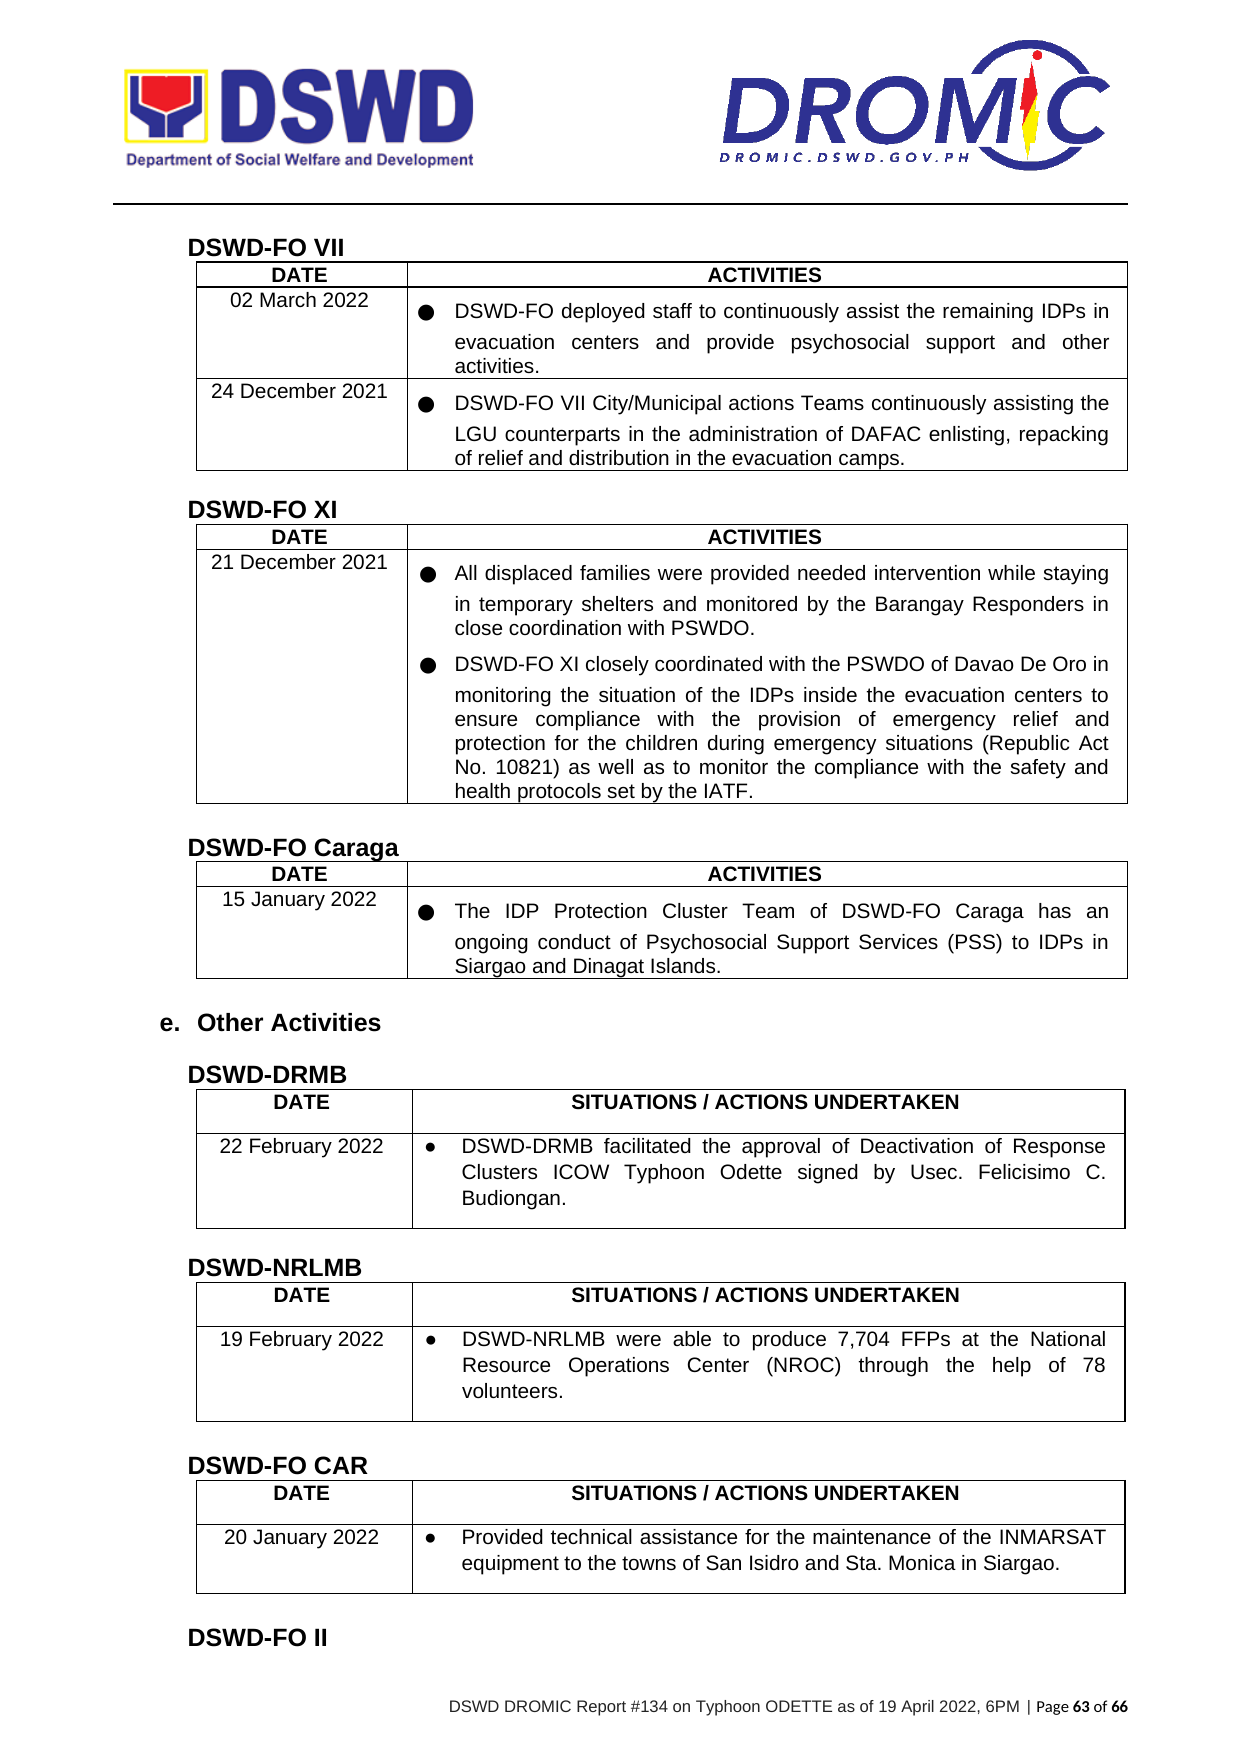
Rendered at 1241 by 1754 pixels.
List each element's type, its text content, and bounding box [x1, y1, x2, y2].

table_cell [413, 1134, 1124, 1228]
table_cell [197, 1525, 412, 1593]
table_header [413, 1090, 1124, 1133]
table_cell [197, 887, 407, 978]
list Other Activities [159, 1008, 1122, 1036]
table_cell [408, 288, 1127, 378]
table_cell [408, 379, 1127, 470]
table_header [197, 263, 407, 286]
text DSWD-FO II [112, 1623, 1122, 1652]
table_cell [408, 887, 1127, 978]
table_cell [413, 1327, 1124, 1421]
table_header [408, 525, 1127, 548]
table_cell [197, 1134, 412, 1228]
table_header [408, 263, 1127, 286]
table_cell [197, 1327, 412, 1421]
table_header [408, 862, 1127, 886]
text DSWD-FO VII [187, 233, 1122, 261]
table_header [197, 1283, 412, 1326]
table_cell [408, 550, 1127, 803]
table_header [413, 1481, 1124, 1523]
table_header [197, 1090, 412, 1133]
text DSWD-DRMB [187, 1060, 1122, 1089]
text DSWD-FO CAR [187, 1451, 1122, 1480]
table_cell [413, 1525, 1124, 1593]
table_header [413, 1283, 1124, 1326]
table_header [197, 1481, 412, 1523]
text DSWD-FO Caraga [112, 832, 1122, 861]
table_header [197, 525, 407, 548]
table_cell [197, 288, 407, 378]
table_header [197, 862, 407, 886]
picture [112, 65, 487, 173]
text DSWD-NRLMB [187, 1253, 1122, 1282]
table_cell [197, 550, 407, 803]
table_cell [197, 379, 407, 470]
text DSWD-FO XI [187, 495, 1122, 523]
picture [676, 39, 1149, 171]
